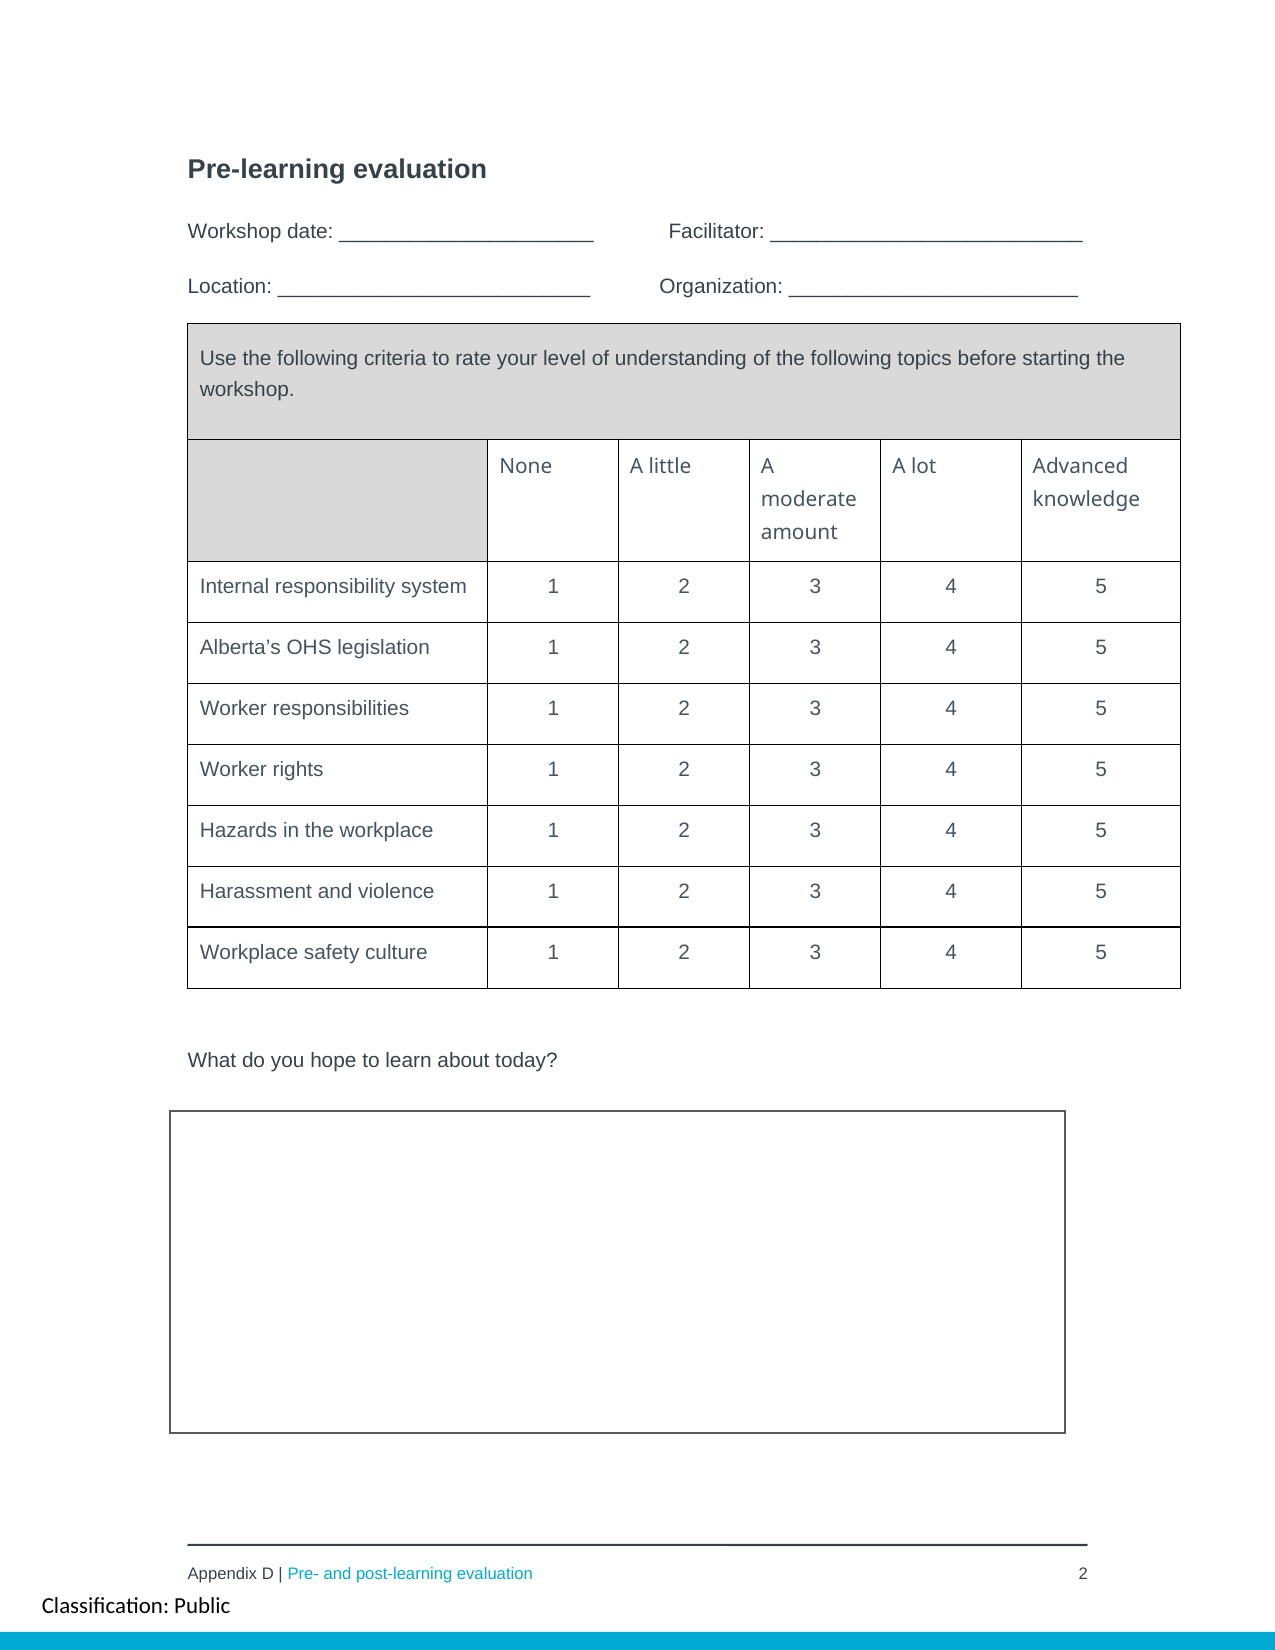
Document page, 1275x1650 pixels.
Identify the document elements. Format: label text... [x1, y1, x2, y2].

table_cell Workplace safety culture [188, 928, 487, 987]
table_cell 4 [881, 562, 1021, 622]
text What do you hope to learn about today? [187, 1048, 1087, 1072]
table_cell 5 [1022, 928, 1180, 987]
table_cell 3 [750, 806, 880, 866]
table_cell 2 [619, 745, 749, 804]
table_cell 1 [488, 623, 618, 683]
table_cell 2 [619, 928, 749, 987]
table_header Use the following criteria to rate your level of understanding of the following topics before starting the workshop. [188, 324, 1180, 439]
table_cell 1 [488, 745, 618, 804]
table_cell A little [619, 440, 749, 561]
table_cell 4 [881, 745, 1021, 804]
table_cell 2 [619, 806, 749, 866]
table_cell 5 [1022, 867, 1180, 926]
table_cell [188, 440, 487, 561]
table_cell None [488, 440, 618, 561]
table_cell 5 [1022, 745, 1180, 804]
table_cell 1 [488, 562, 618, 622]
table_cell Advanced knowledge [1022, 440, 1180, 561]
table_cell 2 [619, 684, 749, 744]
table_cell 3 [750, 684, 880, 744]
table_cell Worker responsibilities [188, 684, 487, 744]
table_cell 1 [488, 867, 618, 926]
table_cell 5 [1022, 684, 1180, 744]
table_cell 3 [750, 928, 880, 987]
table_cell 4 [881, 623, 1021, 683]
table_cell 3 [750, 623, 880, 683]
table_cell 1 [488, 806, 618, 866]
table_cell 3 [750, 867, 880, 926]
table_cell 3 [750, 745, 880, 804]
table_cell 1 [488, 928, 618, 987]
table_cell 4 [881, 806, 1021, 866]
table_cell 2 [619, 562, 749, 622]
text Workshop date: ______________________ Facilitator: ___________________________ [187, 219, 1087, 243]
table_cell 2 [619, 867, 749, 926]
table_cell 4 [881, 867, 1021, 926]
text Pre-learning evaluation [187, 153, 1087, 184]
table_cell Internal responsibility system [188, 562, 487, 622]
table_cell 5 [1022, 623, 1180, 683]
table_cell 5 [1022, 562, 1180, 622]
table_cell 4 [881, 684, 1021, 744]
table_cell A moderate amount [750, 440, 880, 561]
table_cell Alberta’s OHS legislation [188, 623, 487, 683]
table_cell 1 [488, 684, 618, 744]
table_cell 5 [1022, 806, 1180, 866]
table_cell 4 [881, 928, 1021, 987]
table_cell Worker rights [188, 745, 487, 804]
table_cell Hazards in the workplace [188, 806, 487, 866]
table_cell A lot [881, 440, 1021, 561]
table_cell 2 [619, 623, 749, 683]
table_cell 3 [750, 562, 880, 622]
text Location: ___________________________ Organization: _________________________ [187, 273, 1087, 297]
table_cell Harassment and violence [188, 867, 487, 926]
